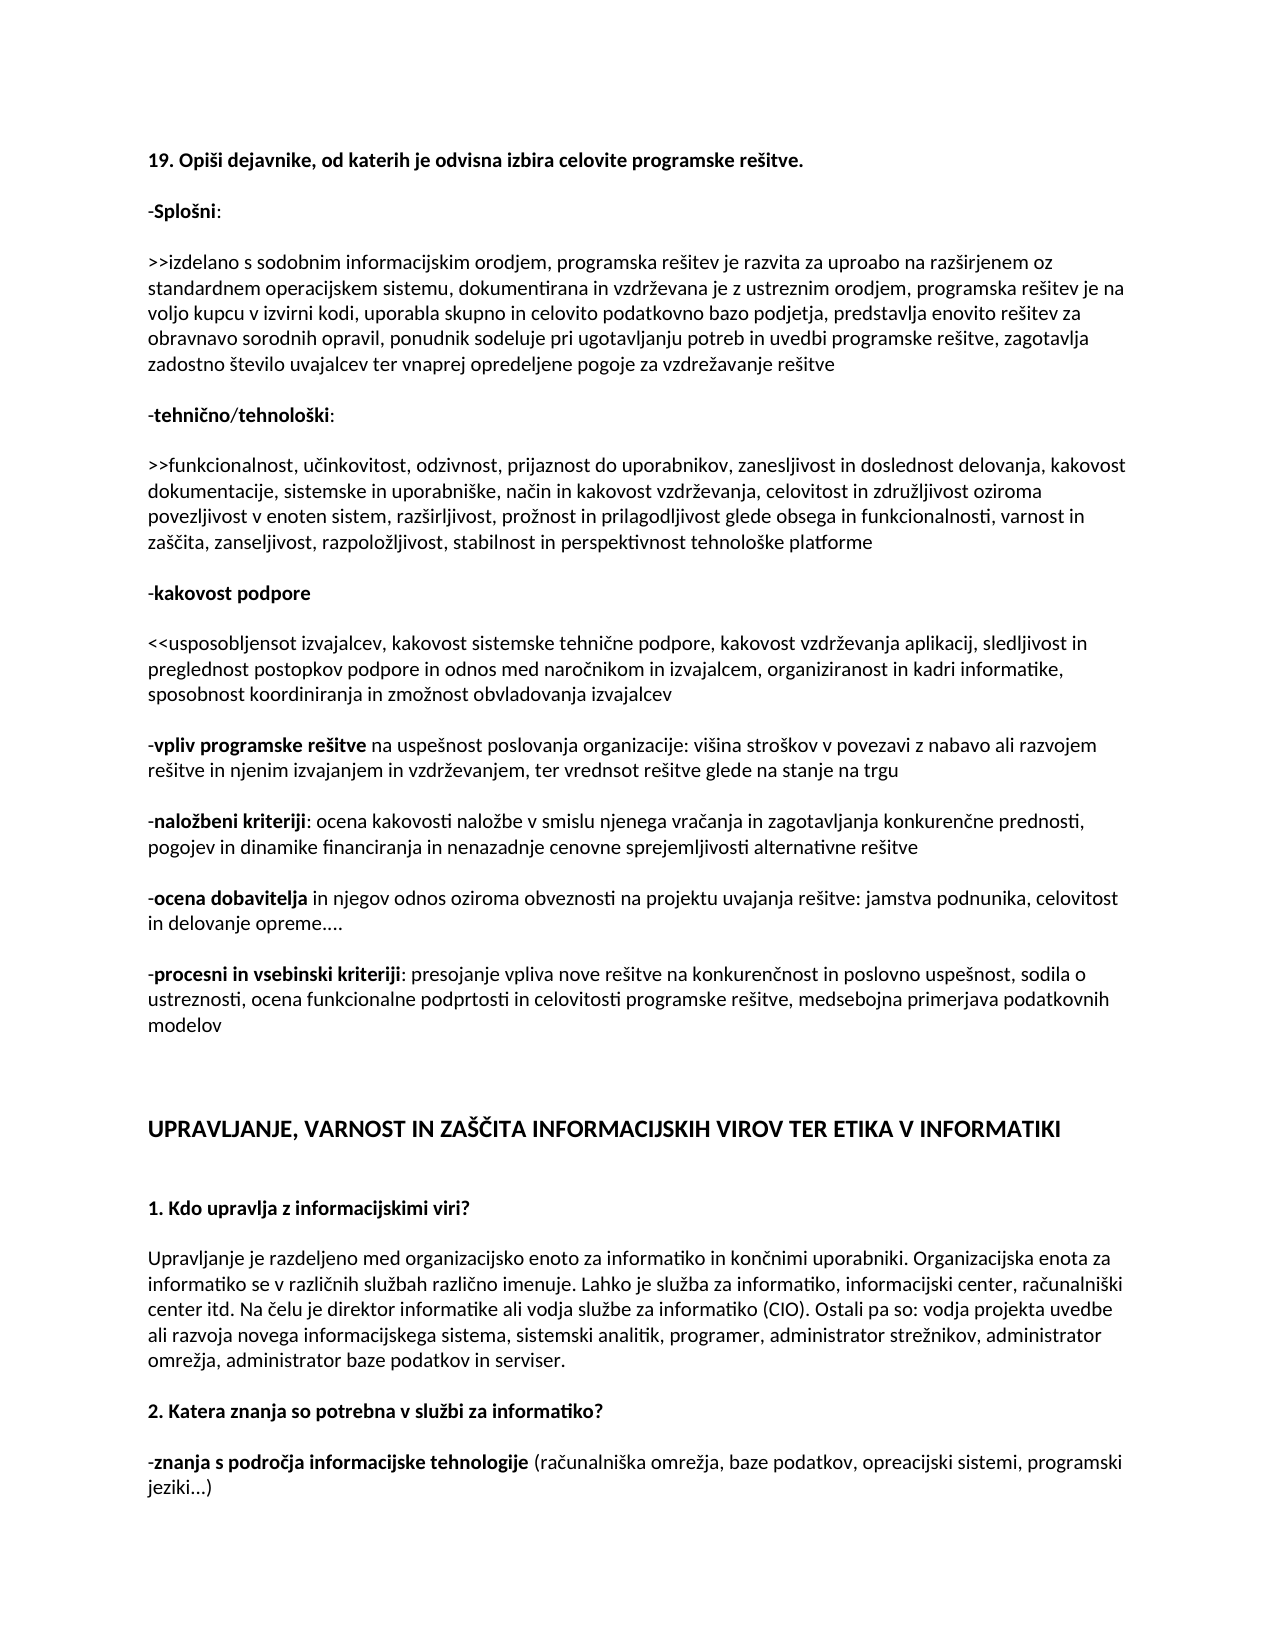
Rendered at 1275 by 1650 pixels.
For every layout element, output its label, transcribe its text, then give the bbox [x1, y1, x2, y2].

text 2. Katera znanja so potrebna v službi za informatiko? [148, 1398, 1127, 1423]
text <<usposobljensot izvajalcev, kakovost sistemske tehnične podpore, kakovost vzdrževanja aplikacij, sledljivost in preglednost postopkov podpore in odnos med naročnikom in izvajalcem, organiziranost in kadri informatike, sposobnost koordiniranja in zmožnost obvladovanja izvajalcev [148, 631, 1127, 707]
text 1. Kdo upravlja z informacijskimi viri? [148, 1195, 1127, 1220]
text -vpliv programske rešitve na uspešnost poslovanja organizacije: višina stroškov v povezavi z nabavo ali razvojem rešitve in njenim izvajanjem in vzdrževanjem, ter vrednsot rešitve glede na stanje na trgu [148, 732, 1127, 783]
text -znanja s področja informacijske tehnologije (računalniška omrežja, baze podatkov, opreacijski sistemi, programski jeziki...) [148, 1449, 1127, 1500]
text -kakovost podpore [148, 580, 1127, 605]
text 19. Opiši dejavnike, od katerih je odvisna izbira celovite programske rešitve. [148, 148, 1127, 173]
text -naložbeni kriteriji: ocena kakovosti naložbe v smislu njenega vračanja in zagotavljanja konkurenčne prednosti, pogojev in dinamike financiranja in nenazadnje cenovne sprejemljivosti alternativne rešitve [148, 808, 1127, 859]
text -Splošni: [148, 198, 1127, 224]
text >>funkcionalnost, učinkovitost, odzivnost, prijaznost do uporabnikov, zanesljivost in doslednost delovanja, kakovost dokumentacije, sistemske in uporabniške, način in kakovost vzdrževanja, celovitost in združljivost oziroma povezljivost v enoten sistem, razširljivost, prožnost in prilagodljivost glede obsega in funkcionalnosti, varnost in zaščita, zanseljivost, razpoložljivost, stabilnost in perspektivnost tehnološke platforme [148, 453, 1127, 554]
text Upravljanje je razdeljeno med organizacijsko enoto za informatiko in končnimi uporabniki. Organizacijska enota za informatiko se v različnih službah različno imenuje. Lahko je služba za informatiko, informacijski center, računalniški center itd. Na čelu je direktor informatike ali vodja službe za informatiko (CIO). Ostali pa so: vodja projekta uvedbe ali razvoja novega informacijskega sistema, sistemski analitik, programer, administrator strežnikov, administrator omrežja, administrator baze podatkov in serviser. [148, 1246, 1127, 1373]
text -ocena dobavitelja in njegov odnos oziroma obveznosti na projektu uvajanja rešitve: jamstva podnunika, celovitost in delovanje opreme.... [148, 885, 1127, 936]
text -procesni in vsebinski kriteriji: presojanje vpliva nove rešitve na konkurenčnost in poslovno uspešnost, sodila o ustreznosti, ocena funkcionalne podprtosti in celovitosti programske rešitve, medsebojna primerjava podatkovnih modelov [148, 961, 1127, 1037]
text >>izdelano s sodobnim informacijskim orodjem, programska rešitev je razvita za uproabo na razširjenem oz standardnem operacijskem sistemu, dokumentirana in vzdrževana je z ustreznim orodjem, programska rešitev je na voljo kupcu v izvirni kodi, uporabla skupno in celovito podatkovno bazo podjetja, predstavlja enovito rešitev za obravnavo sorodnih opravil, ponudnik sodeluje pri ugotavljanju potreb in uvedbi programske rešitve, zagotavlja zadostno število uvajalcev ter vnaprej opredeljene pogoje za vzdrežavanje rešitve [148, 249, 1127, 376]
text UPRAVLJANJE, VARNOST IN ZAŠČITA INFORMACIJSKIH VIROV TER ETIKA V INFORMATIKI [148, 1113, 1127, 1144]
text -tehnično/tehnološki: [148, 402, 1127, 427]
